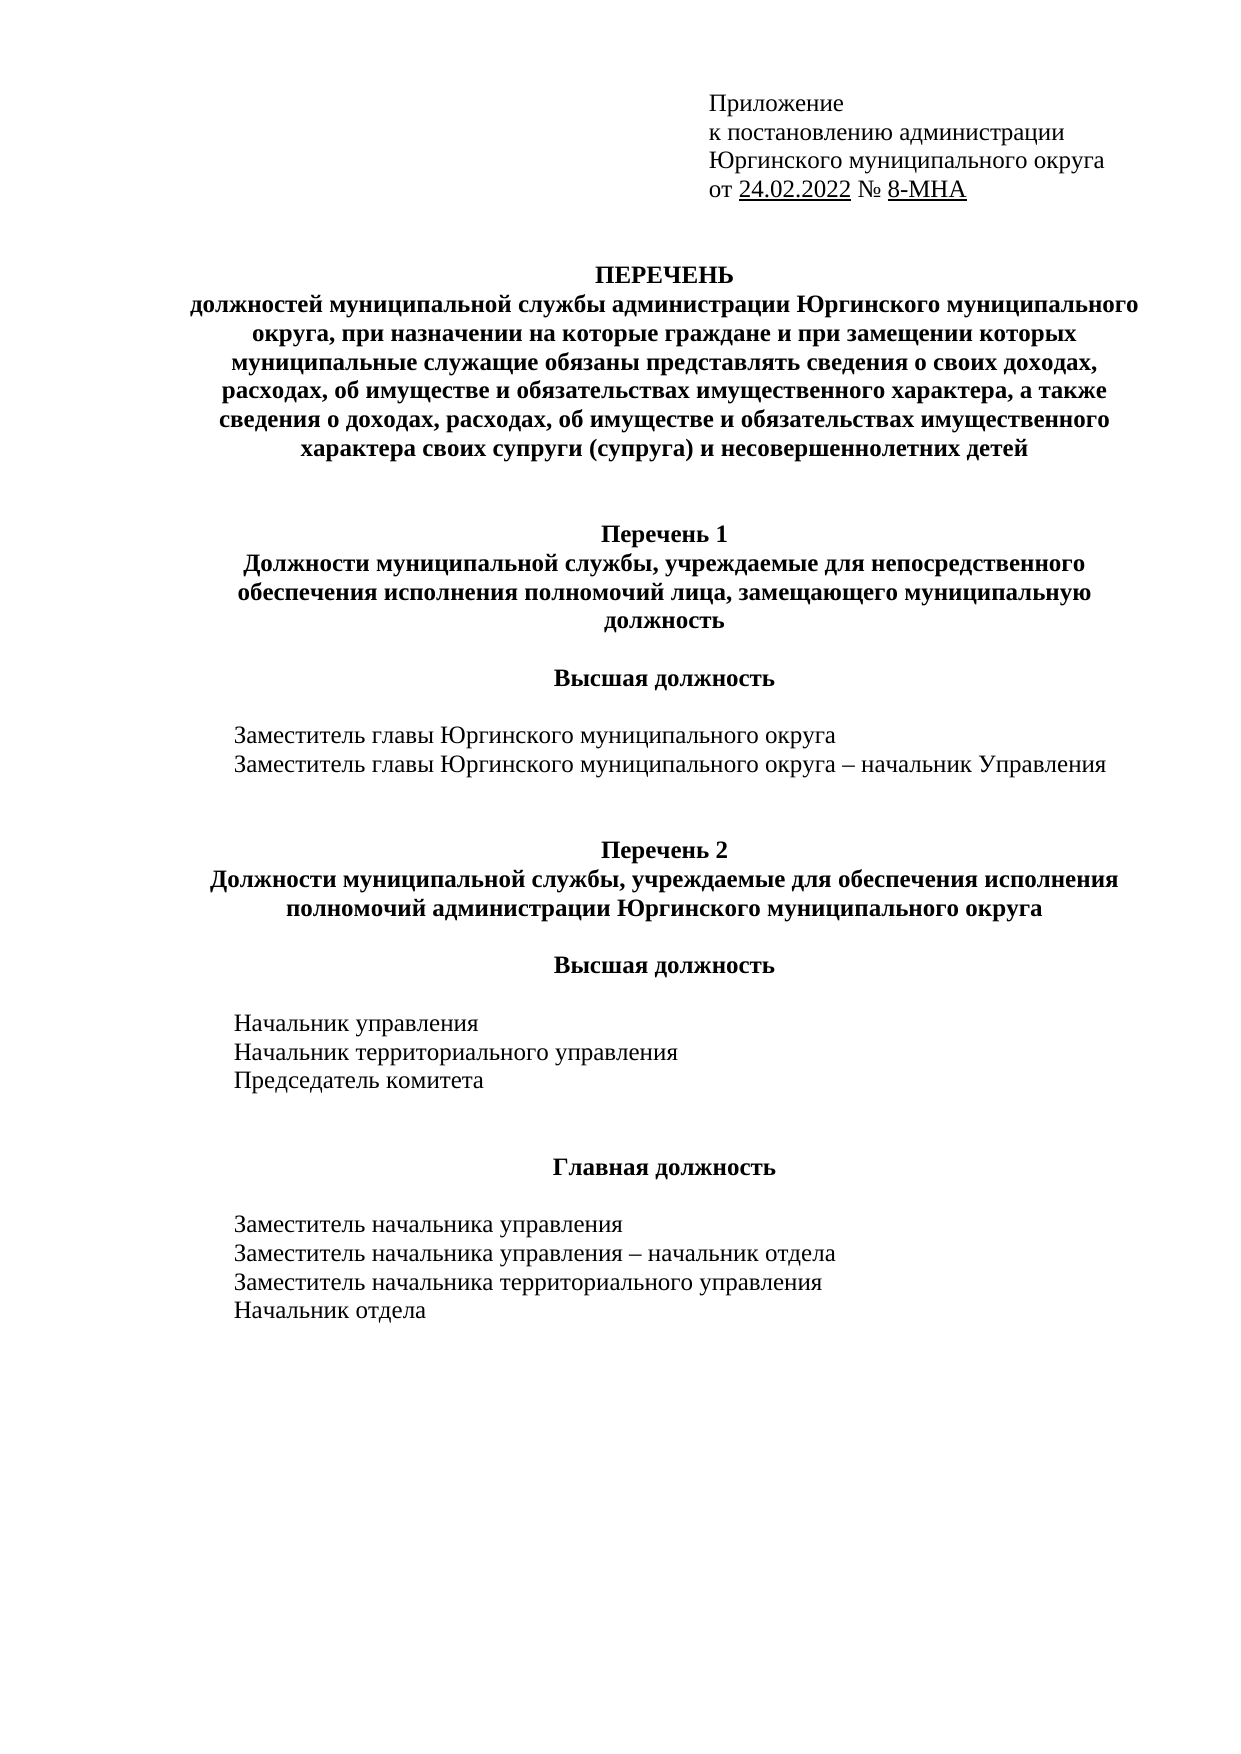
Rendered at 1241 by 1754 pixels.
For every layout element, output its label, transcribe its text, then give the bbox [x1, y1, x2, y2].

text Заместитель начальника территориального управления [177, 1267, 1152, 1295]
text Председатель комитета [177, 1065, 1152, 1094]
text Приложение [709, 88, 1152, 117]
text Должности муниципальной службы, учреждаемые для обеспечения исполнения полномочий администрации Юргинского муниципального округа [177, 864, 1152, 922]
text Высшая должность [177, 950, 1152, 979]
text Заместитель главы Юргинского муниципального округа – начальник Управления [177, 749, 1152, 778]
text Перечень 1 [177, 519, 1152, 548]
text Начальник отдела [177, 1295, 1152, 1324]
text Заместитель главы Юргинского муниципального округа [177, 720, 1152, 749]
text должностей муниципальной службы администрации Юргинского муниципального округа, при назначении на которые граждане и при замещении которых муниципальные служащие обязаны представлять сведения о своих доходах, расходах, об имуществе и обязательствах имущественного характера, а также сведения о доходах, расходах, об имуществе и обязательствах имущественного характера своих супруги (супруга) и несовершеннолетних детей [177, 289, 1152, 462]
text Главная должность [177, 1152, 1152, 1180]
text Высшая должность [177, 663, 1152, 692]
text Заместитель начальника управления [177, 1209, 1152, 1238]
text Начальник управления [177, 1008, 1152, 1037]
text Должности муниципальной службы, учреждаемые для непосредственного обеспечения исполнения полномочий лица, замещающего муниципальную должность [177, 548, 1152, 634]
text Перечень 2 [177, 835, 1152, 864]
text Юргинского муниципального округа [709, 145, 1152, 174]
text Заместитель начальника управления – начальник отдела [177, 1238, 1152, 1267]
text Начальник территориального управления [177, 1037, 1152, 1065]
text ПЕРЕЧЕНЬ [177, 260, 1152, 289]
text от 24.02.2022 № 8-МНА [709, 174, 1152, 203]
text к постановлению администрации [709, 117, 1152, 145]
